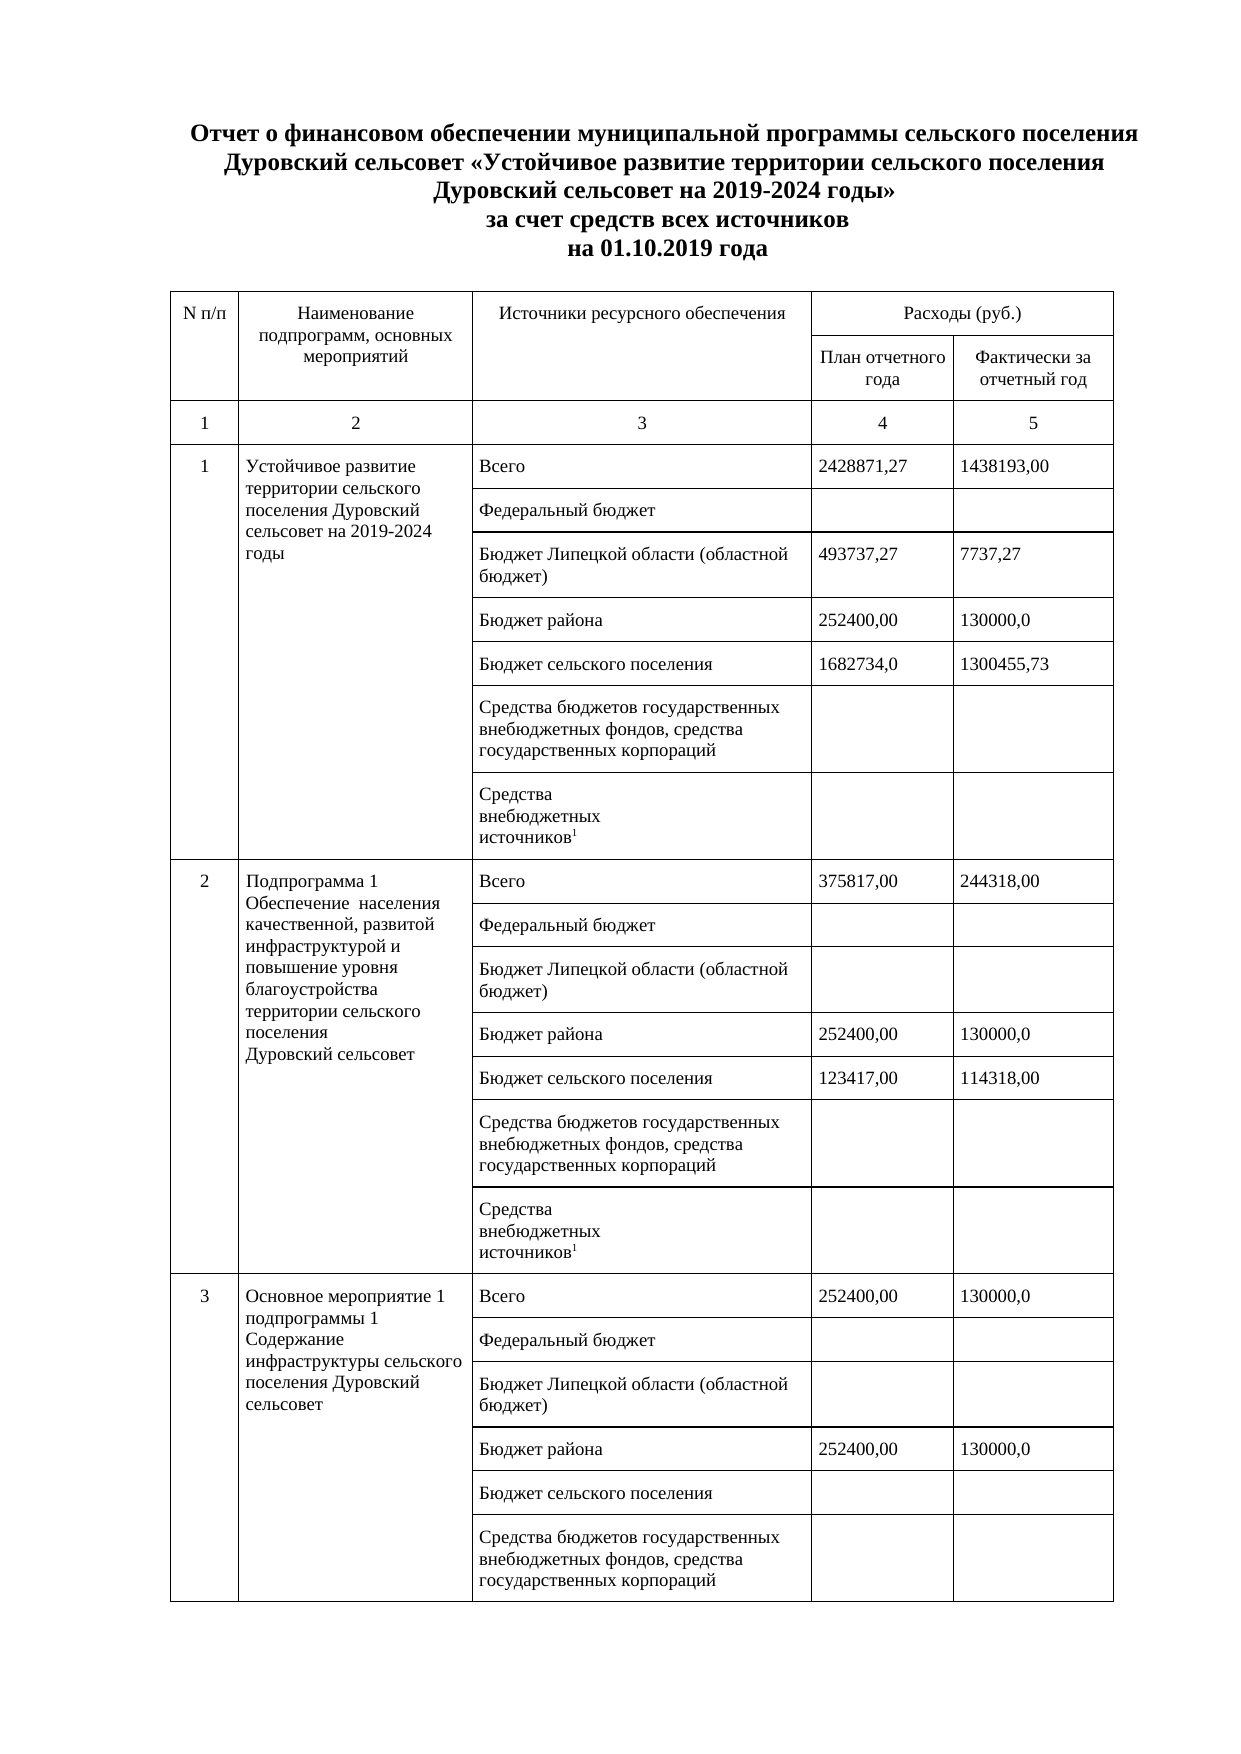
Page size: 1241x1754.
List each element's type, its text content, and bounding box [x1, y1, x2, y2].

table_cell [954, 904, 1113, 946]
table_cell Федеральный бюджет [473, 1318, 811, 1361]
table_cell Бюджет сельского поселения [473, 642, 811, 684]
table_cell 3 [473, 401, 811, 444]
table_cell Всего [473, 860, 811, 902]
table_cell 114318,00 [954, 1057, 1113, 1099]
table_cell 1 [171, 401, 238, 444]
table_cell Бюджет сельского поселения [473, 1057, 811, 1099]
table_cell 375817,00 [812, 860, 953, 902]
table_cell [812, 904, 953, 946]
table_cell 2428871,27 [812, 445, 953, 488]
table_cell 493737,27 [812, 533, 953, 597]
table_cell [812, 1318, 953, 1361]
table_cell Бюджет сельского поселения [473, 1471, 811, 1514]
table_header Расходы (руб.) [812, 292, 1113, 334]
table_cell [812, 1471, 953, 1514]
table_cell Всего [473, 1274, 811, 1317]
text Отчет о финансовом обеспечении муниципальной программы сельского поселения Дуровский сельсовет «Устойчивое развитие территории сельского поселения Дуровский сельсовет на 2019-2024 годы» [177, 118, 1152, 204]
table_cell [812, 773, 953, 858]
table_cell Бюджет района [473, 1013, 811, 1056]
table_cell [812, 686, 953, 772]
table_cell Бюджет Липецкой области (областной бюджет) [473, 533, 811, 597]
table_cell Основное мероприятие 1 подпрограммы 1 Содержание инфраструктуры сельского поселения Дуровский сельсовет [239, 1274, 472, 1601]
table_cell 7737,27 [954, 533, 1113, 597]
table_cell [954, 1100, 1113, 1186]
text на 01.10.2019 года [177, 233, 1152, 262]
table_cell 130000,0 [954, 1013, 1113, 1056]
table_cell [812, 1515, 953, 1601]
table_cell Федеральный бюджет [473, 489, 811, 531]
table_cell 3 [171, 1274, 238, 1601]
table_cell Бюджет района [473, 1428, 811, 1470]
table_cell [954, 489, 1113, 531]
table_cell 252400,00 [812, 598, 953, 641]
table_cell 1682734,0 [812, 642, 953, 684]
table_cell 130000,0 [954, 598, 1113, 641]
table_cell 5 [954, 401, 1113, 444]
table_cell [954, 1318, 1113, 1361]
table_cell [954, 947, 1113, 1012]
table_cell 2 [171, 860, 238, 1273]
text за счет средств всех источников [177, 204, 1152, 233]
table_cell Средства внебюджетных источников1 [473, 773, 811, 858]
table_cell [812, 947, 953, 1012]
table_cell Бюджет Липецкой области (областной бюджет) [473, 947, 811, 1012]
table_cell Бюджет района [473, 598, 811, 641]
table_cell Средства бюджетов государственных внебюджетных фондов, средства государственных корпораций [473, 686, 811, 772]
table_cell 4 [812, 401, 953, 444]
table_cell Фактически за отчетный год [954, 336, 1113, 400]
table_cell Средства бюджетов государственных внебюджетных фондов, средства государственных корпораций [473, 1515, 811, 1601]
table_cell 252400,00 [812, 1274, 953, 1317]
table_cell [812, 1188, 953, 1273]
table_cell 130000,0 [954, 1274, 1113, 1317]
table_cell 123417,00 [812, 1057, 953, 1099]
table_cell План отчетного года [812, 336, 953, 400]
table_cell 252400,00 [812, 1013, 953, 1056]
table_cell Подпрограмма 1 Обеспечение населения качественной, развитой инфраструктурой и повышение уровня благоустройства территории сельского поселения Дуровский сельсовет [239, 860, 472, 1273]
table_header Источники ресурсного обеспечения [473, 292, 811, 400]
table_cell 252400,00 [812, 1428, 953, 1470]
table_header Наименование подпрограмм, основных мероприятий [239, 292, 472, 400]
table_cell [812, 489, 953, 531]
table_cell Федеральный бюджет [473, 904, 811, 946]
table_cell Средства внебюджетных источников1 [473, 1188, 811, 1273]
table_cell 1300455,73 [954, 642, 1113, 684]
table_cell [954, 1471, 1113, 1514]
table_cell 1 [171, 445, 238, 858]
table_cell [473, 1362, 811, 1426]
table_cell [812, 1362, 953, 1426]
table_cell [954, 773, 1113, 858]
table_cell Устойчивое развитие территории сельского поселения Дуровский сельсовет на 2019-2024 годы [239, 445, 472, 858]
table_cell Всего [473, 445, 811, 488]
table_header N п/п [171, 292, 238, 400]
table_cell [954, 686, 1113, 772]
table_cell 1438193,00 [954, 445, 1113, 488]
table_cell [812, 1100, 953, 1186]
table_cell [954, 1515, 1113, 1601]
table_cell 244318,00 [954, 860, 1113, 902]
table_cell Средства бюджетов государственных внебюджетных фондов, средства государственных корпораций [473, 1100, 811, 1186]
table_cell [954, 1362, 1113, 1426]
table_cell 130000,0 [954, 1428, 1113, 1470]
table_cell 2 [239, 401, 472, 444]
table_cell [954, 1188, 1113, 1273]
